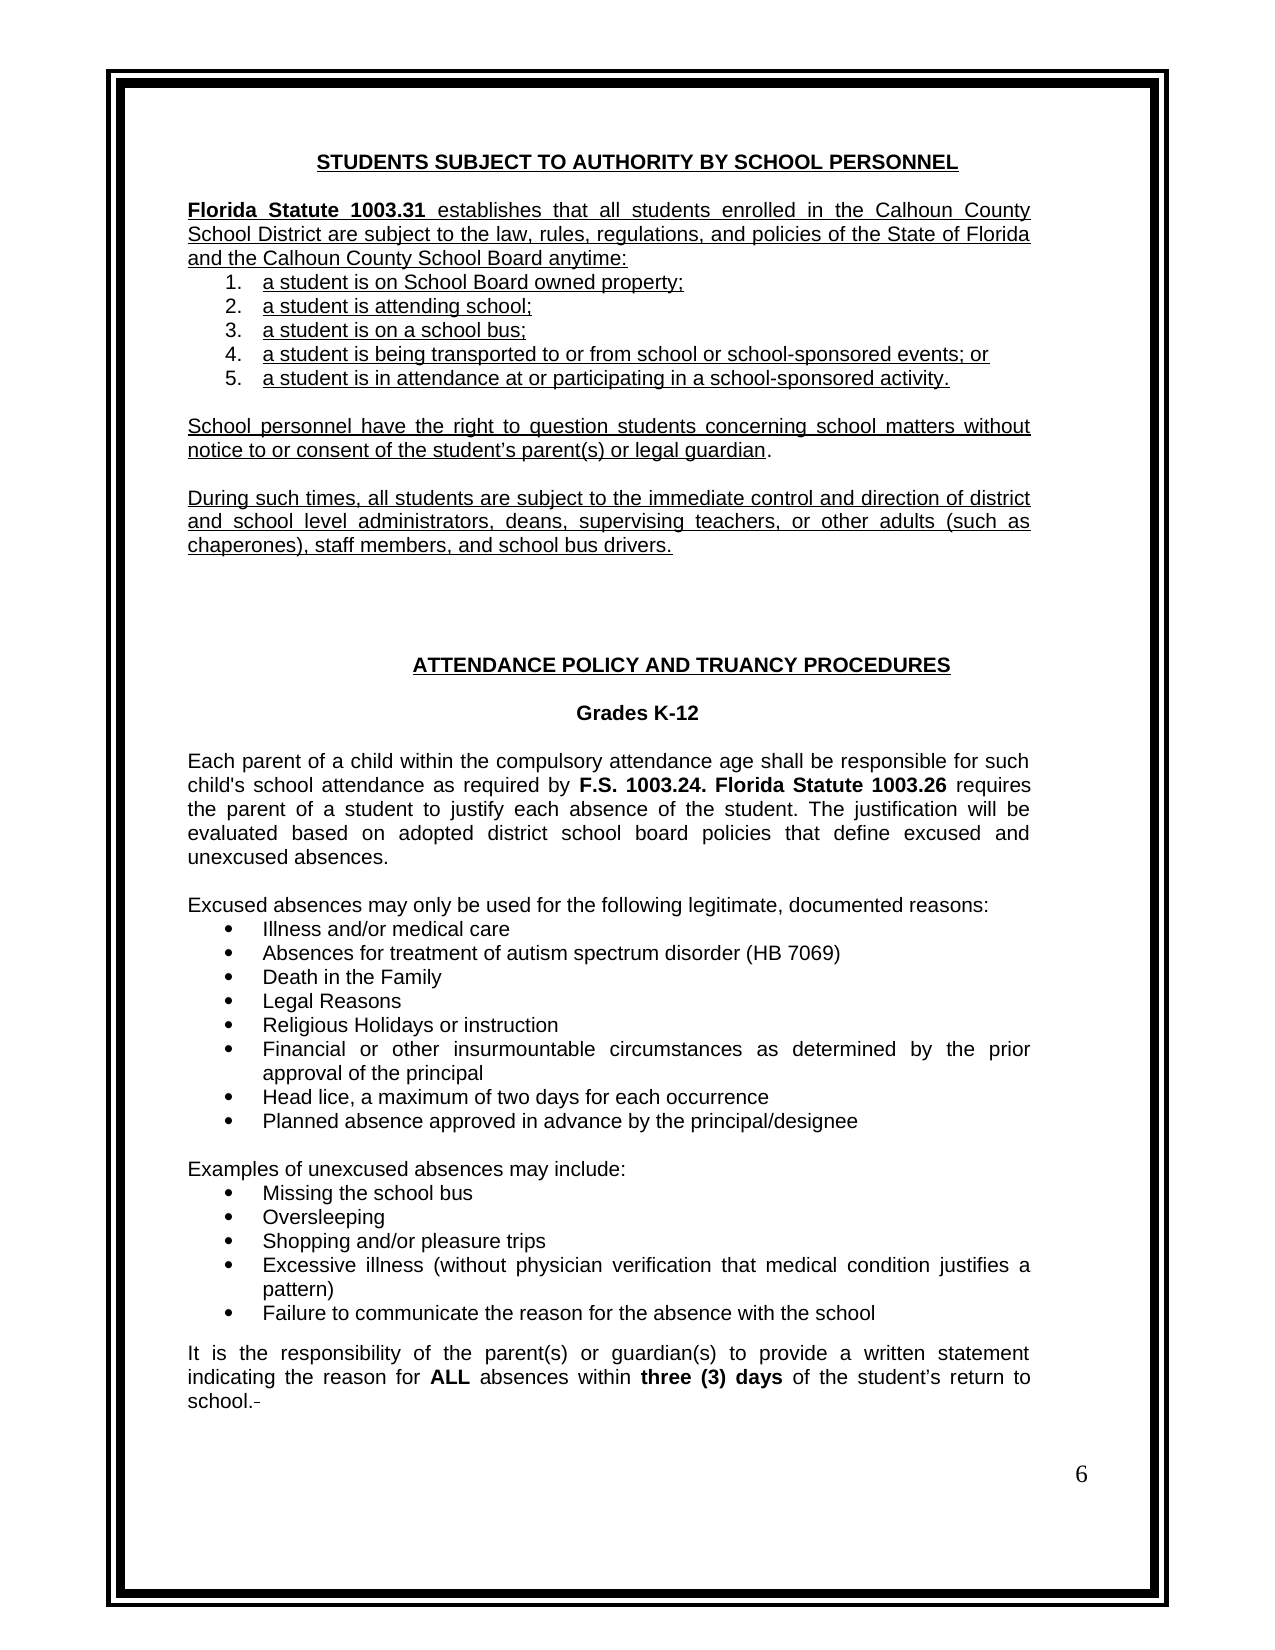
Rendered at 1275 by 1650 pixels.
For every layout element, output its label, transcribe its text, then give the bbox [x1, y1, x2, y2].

list Excessive illness (without physician verification that medical condition justifies a pattern) [225, 1253, 1031, 1301]
list a student is on School Board owned property; [225, 270, 1031, 294]
list Head lice, a maximum of two days for each occurrence [225, 1085, 1031, 1109]
list Shopping and/or pleasure trips [225, 1229, 1031, 1253]
text School personnel have the right to question students concerning school matters without notice to or consent of the student’s parent(s) or legal guardian. [187, 413, 1031, 434]
text Excused absences may only be used for the following legitimate, documented reasons: [187, 893, 1031, 917]
list Death in the Family [225, 965, 1031, 989]
list Religious Holidays or instruction [225, 1013, 1031, 1037]
list a student is attending school; [225, 294, 1031, 318]
text During such times, all students are subject to the immediate control and direction of district and school level administrators, deans, supervising teachers, or other adults (such as chaperones), staff members, and school bus drivers. [187, 531, 1031, 557]
list a student is on a school bus; [225, 318, 1031, 342]
list Failure to communicate the reason for the absence with the school [225, 1301, 1031, 1325]
list Illness and/or medical care [225, 917, 1031, 941]
text Examples of unexcused absences may include: [187, 1157, 1031, 1181]
text ATTENDANCE POLICY AND TRUANCY PROCEDURES [337, 653, 1087, 677]
text During such times, all students are subject to the immediate control and direction of district and school level administrators, deans, supervising teachers, or other adults (such as chaperones), staff members, and school bus drivers. [187, 485, 1031, 506]
list a student is in attendance at or participating in a school-sponsored activity. [225, 366, 1031, 389]
text Each parent of a child within the compulsory attendance age shall be responsible for such child's school attendance as required by F.S. 1003.24. Florida Statute 1003.26 requires the parent of a student to justify each absence of the student. The justification will be evaluated based on adopted district school board policies that define excused and unexcused absences. [187, 749, 1031, 869]
list Missing the school bus [225, 1181, 1031, 1205]
text It is the responsibility of the parent(s) or guardian(s) to provide a written statement indicating the reason for ALL absences within three (3) days of the student’s return to school. [187, 1341, 1031, 1413]
text Florida Statute 1003.31 establishes that all students enrolled in the Calhoun County School District are subject to the law, rules, regulations, and policies of the State of Florida and the Calhoun County School Board anytime: [187, 244, 1031, 270]
list Financial or other insurmountable circumstances as determined by the prior approval of the principal [225, 1037, 1031, 1085]
text Florida Statute 1003.31 establishes that all students enrolled in the Calhoun County School District are subject to the law, rules, regulations, and policies of the State of Florida and the Calhoun County School Board anytime: [187, 198, 1031, 219]
text During such times, all students are subject to the immediate control and direction of district and school level administrators, deans, supervising teachers, or other adults (such as chaperones), staff members, and school bus drivers. [187, 507, 1031, 530]
text Florida Statute 1003.31 establishes that all students enrolled in the Calhoun County School District are subject to the law, rules, regulations, and policies of the State of Florida and the Calhoun County School Board anytime: [187, 220, 1031, 243]
list Absences for treatment of autism spectrum disorder (HB 7069) [225, 941, 1031, 965]
text STUDENTS SUBJECT TO AUTHORITY BY SCHOOL PERSONNEL [187, 150, 1087, 174]
text School personnel have the right to question students concerning school matters without notice to or consent of the student’s parent(s) or legal guardian. [187, 435, 1031, 461]
list Legal Reasons [225, 989, 1031, 1013]
list a student is being transported to or from school or school-sponsored events; or [225, 342, 1031, 366]
list Planned absence approved in advance by the principal/designee [225, 1109, 1031, 1133]
text Grades K-12 [187, 701, 1087, 725]
list Oversleeping [225, 1205, 1031, 1229]
